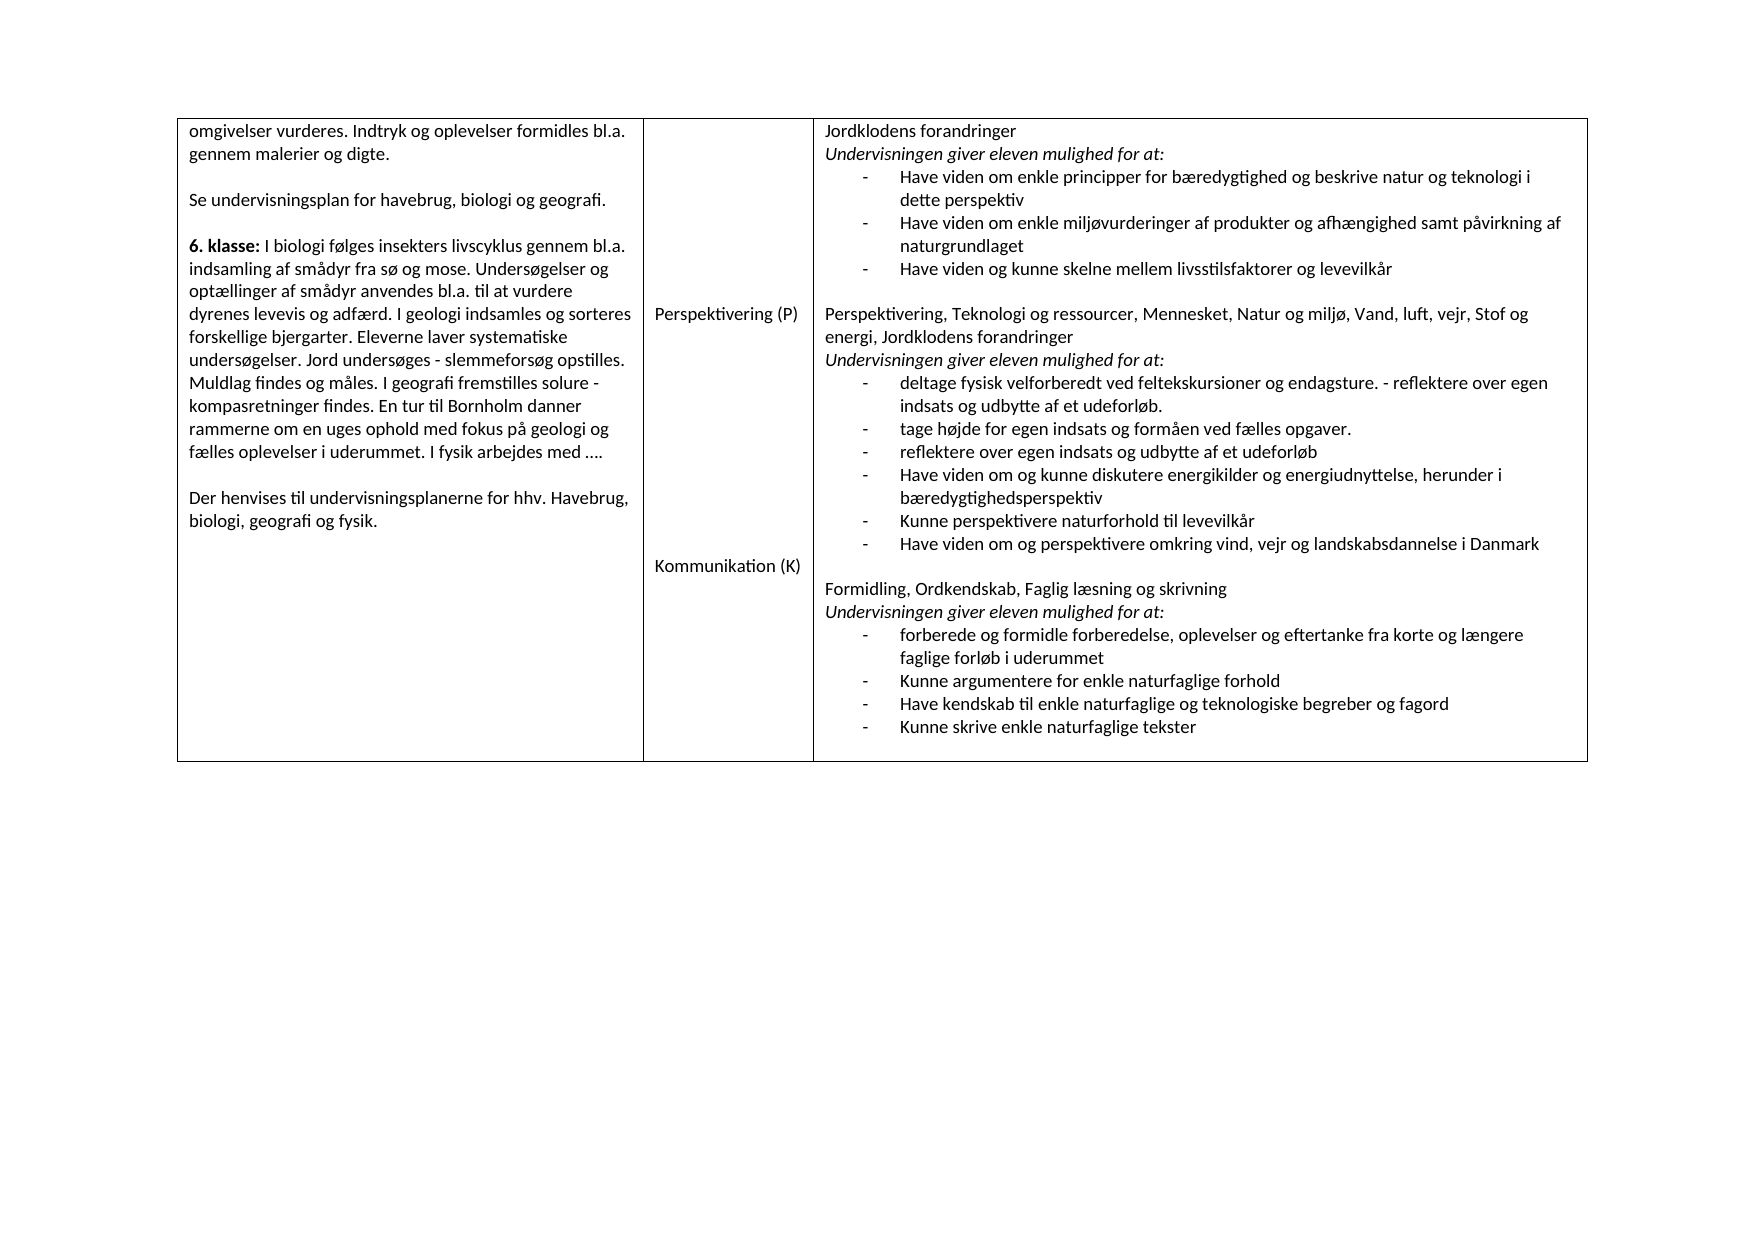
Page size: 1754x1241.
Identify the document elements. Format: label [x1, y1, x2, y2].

table_cell [644, 119, 813, 761]
table_cell [814, 119, 1587, 761]
table_cell [178, 119, 643, 761]
